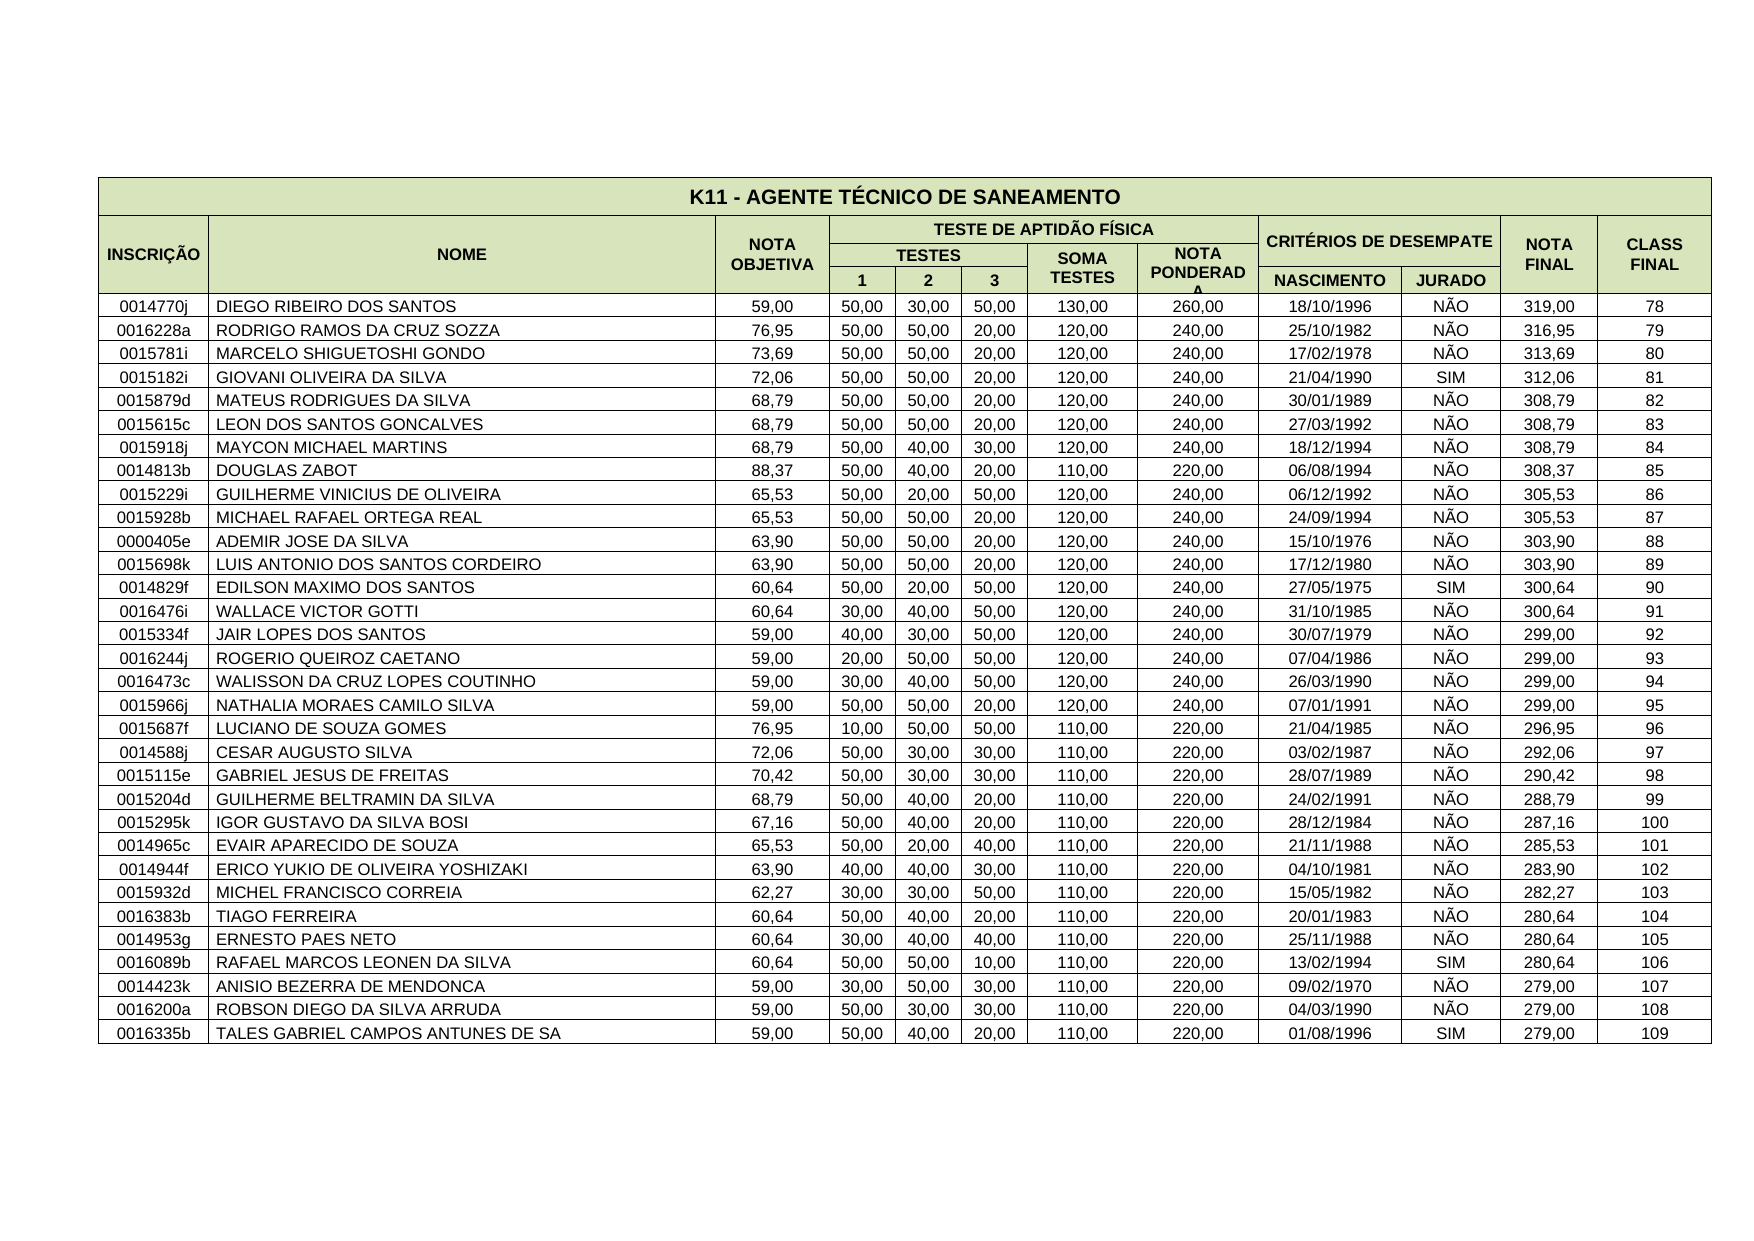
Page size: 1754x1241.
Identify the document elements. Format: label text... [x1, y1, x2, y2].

table_cell ROGERIO QUEIROZ CAETANO [209, 645, 715, 668]
table_cell RODRIGO RAMOS DA CRUZ SOZZA [209, 317, 715, 340]
table_cell 300,64 [1501, 599, 1597, 621]
table_cell 95 [1598, 692, 1711, 715]
table_cell 20,00 [962, 505, 1027, 527]
table_cell 220,00 [1138, 974, 1258, 996]
table_cell 220,00 [1138, 810, 1258, 832]
table_cell 30,00 [896, 997, 961, 1019]
table_cell 20,00 [962, 341, 1027, 363]
table_cell 20,00 [896, 833, 961, 855]
table_cell 240,00 [1138, 341, 1258, 363]
table_cell 65,53 [716, 481, 829, 504]
table_cell 40,00 [830, 622, 895, 644]
table_cell 120,00 [1028, 317, 1137, 340]
table_cell 50,00 [830, 763, 895, 785]
table_cell 50,00 [830, 411, 895, 433]
table_cell 299,00 [1501, 622, 1597, 644]
table_cell 50,00 [830, 481, 895, 504]
table_cell 88 [1598, 528, 1711, 551]
table_cell 50,00 [962, 622, 1027, 644]
table_cell 31/10/1985 [1259, 599, 1401, 621]
table_cell 60,64 [716, 599, 829, 621]
table_cell 20,00 [962, 388, 1027, 410]
table_cell NÃO [1402, 974, 1500, 996]
table_cell 102 [1598, 856, 1711, 879]
table_cell 20,00 [962, 528, 1027, 551]
table_cell GUILHERME BELTRAMIN DA SILVA [209, 786, 715, 808]
table_cell NÃO [1402, 388, 1500, 410]
table_cell 280,64 [1501, 950, 1597, 972]
table_cell 260,00 [1138, 294, 1258, 316]
table_cell 50,00 [830, 739, 895, 762]
table_cell 60,64 [716, 927, 829, 949]
table_cell 50,00 [830, 364, 895, 387]
table_cell 50,00 [830, 575, 895, 597]
table_cell 92 [1598, 622, 1711, 644]
table_cell 72,06 [716, 364, 829, 387]
table_cell NÃO [1402, 505, 1500, 527]
table_cell 0016383b [99, 903, 208, 926]
table_cell NÃO [1402, 880, 1500, 902]
table_cell 50,00 [830, 1020, 895, 1043]
table_cell ERNESTO PAES NETO [209, 927, 715, 949]
table_cell LUIS ANTONIO DOS SANTOS CORDEIRO [209, 552, 715, 574]
table_cell 308,79 [1501, 411, 1597, 433]
table_cell TIAGO FERREIRA [209, 903, 715, 926]
table_cell 120,00 [1028, 575, 1137, 597]
table_cell 88,37 [716, 458, 829, 480]
table_cell 50,00 [830, 458, 895, 480]
table_cell 50,00 [962, 669, 1027, 691]
table_cell 240,00 [1138, 622, 1258, 644]
table_cell 50,00 [962, 481, 1027, 504]
table_cell 40,00 [896, 903, 961, 926]
table_cell 0014588j [99, 739, 208, 762]
table_cell 30,00 [830, 599, 895, 621]
table_cell 120,00 [1028, 411, 1137, 433]
table_cell NÃO [1402, 856, 1500, 879]
table_cell CESAR AUGUSTO SILVA [209, 739, 715, 762]
table_cell 0014965c [99, 833, 208, 855]
table_cell TALES GABRIEL CAMPOS ANTUNES DE SA [209, 1020, 715, 1043]
table_cell NÃO [1402, 810, 1500, 832]
table_cell 94 [1598, 669, 1711, 691]
table_cell 312,06 [1501, 364, 1597, 387]
table_cell 130,00 [1028, 294, 1137, 316]
table_cell NÃO [1402, 317, 1500, 340]
table_cell 59,00 [716, 645, 829, 668]
table_cell 313,69 [1501, 341, 1597, 363]
table_cell 76,95 [716, 317, 829, 340]
table_cell NÃO [1402, 294, 1500, 316]
table_cell 50,00 [896, 716, 961, 738]
table_cell 240,00 [1138, 364, 1258, 387]
table_cell 240,00 [1138, 692, 1258, 715]
table_cell 40,00 [896, 856, 961, 879]
table_cell 0016473c [99, 669, 208, 691]
table_cell 60,64 [716, 903, 829, 926]
table_cell 50,00 [830, 388, 895, 410]
table_cell 0016335b [99, 1020, 208, 1043]
table_cell 50,00 [962, 575, 1027, 597]
table_cell 30,00 [962, 997, 1027, 1019]
table_cell 90 [1598, 575, 1711, 597]
table_cell 240,00 [1138, 317, 1258, 340]
table_cell 83 [1598, 411, 1711, 433]
table_cell 50,00 [962, 880, 1027, 902]
table_cell 30,00 [962, 974, 1027, 996]
table_cell MARCELO SHIGUETOSHI GONDO [209, 341, 715, 363]
table_cell 59,00 [716, 622, 829, 644]
table_cell 63,90 [716, 528, 829, 551]
table_cell 20,00 [962, 903, 1027, 926]
table_cell 240,00 [1138, 528, 1258, 551]
table_cell 50,00 [830, 552, 895, 574]
table_cell NÃO [1402, 669, 1500, 691]
table_cell 21/11/1988 [1259, 833, 1401, 855]
table_cell 50,00 [896, 974, 961, 996]
table_cell 110,00 [1028, 786, 1137, 808]
table_cell 30,00 [830, 927, 895, 949]
table_cell CRITÉRIOS DE DESEMPATE [1259, 216, 1500, 266]
table_cell 108 [1598, 997, 1711, 1019]
table_cell 30,00 [830, 880, 895, 902]
table_cell 40,00 [962, 927, 1027, 949]
table_cell 65,53 [716, 833, 829, 855]
table_cell 93 [1598, 645, 1711, 668]
table_cell 50,00 [962, 645, 1027, 668]
table_cell 0016200a [99, 997, 208, 1019]
table_cell 110,00 [1028, 856, 1137, 879]
table_cell 63,90 [716, 552, 829, 574]
table_cell 30,00 [896, 622, 961, 644]
table_cell 82 [1598, 388, 1711, 410]
table_header K11 - AGENTE TÉCNICO DE SANEAMENTO [99, 178, 1711, 215]
table_cell 86 [1598, 481, 1711, 504]
table_cell 120,00 [1028, 364, 1137, 387]
table_cell 300,64 [1501, 575, 1597, 597]
table_cell 50,00 [830, 810, 895, 832]
table_cell 20,00 [896, 481, 961, 504]
table_cell 68,79 [716, 411, 829, 433]
table_cell TESTE DE APTIDÃO FÍSICA [830, 216, 1258, 243]
table_cell 280,64 [1501, 927, 1597, 949]
table_cell 0015918j [99, 435, 208, 457]
table_cell 50,00 [830, 341, 895, 363]
table_cell 0014944f [99, 856, 208, 879]
table_cell 76,95 [716, 716, 829, 738]
table_cell 89 [1598, 552, 1711, 574]
table_cell 220,00 [1138, 716, 1258, 738]
table_cell 220,00 [1138, 458, 1258, 480]
table_cell 1 [830, 267, 895, 293]
table_cell TESTES [830, 244, 1027, 266]
table_cell 24/09/1994 [1259, 505, 1401, 527]
table_cell 01/08/1996 [1259, 1020, 1401, 1043]
table_cell INSCRIÇÃO [99, 216, 208, 293]
table_cell 30,00 [896, 763, 961, 785]
table_cell 30,00 [830, 974, 895, 996]
table_cell 280,64 [1501, 903, 1597, 926]
table_cell 87 [1598, 505, 1711, 527]
table_cell DOUGLAS ZABOT [209, 458, 715, 480]
table_cell 27/05/1975 [1259, 575, 1401, 597]
table_cell 285,53 [1501, 833, 1597, 855]
table_cell 72,06 [716, 739, 829, 762]
table_cell NÃO [1402, 481, 1500, 504]
table_cell 50,00 [830, 997, 895, 1019]
table_cell 67,16 [716, 810, 829, 832]
table_cell SIM [1402, 950, 1500, 972]
table_cell 0015879d [99, 388, 208, 410]
table_cell 3 [962, 267, 1027, 293]
table_cell 59,00 [716, 1020, 829, 1043]
table_cell NÃO [1402, 739, 1500, 762]
table_cell 50,00 [896, 692, 961, 715]
table_cell 21/04/1990 [1259, 364, 1401, 387]
table_cell 98 [1598, 763, 1711, 785]
table_cell 110,00 [1028, 880, 1137, 902]
table_cell 50,00 [896, 950, 961, 972]
table_cell 20,00 [962, 810, 1027, 832]
table_cell 40,00 [896, 669, 961, 691]
table_cell 06/12/1992 [1259, 481, 1401, 504]
table_cell 290,42 [1501, 763, 1597, 785]
table_cell NOTA OBJETIVA [716, 216, 829, 293]
table_cell 220,00 [1138, 880, 1258, 902]
table_cell 17/12/1980 [1259, 552, 1401, 574]
table_cell ROBSON DIEGO DA SILVA ARRUDA [209, 997, 715, 1019]
table_cell 78 [1598, 294, 1711, 316]
table_cell 292,06 [1501, 739, 1597, 762]
table_cell MICHEL FRANCISCO CORREIA [209, 880, 715, 902]
table_cell 30,00 [962, 739, 1027, 762]
table_cell NÃO [1402, 341, 1500, 363]
table_cell 18/12/1994 [1259, 435, 1401, 457]
table_cell 25/11/1988 [1259, 927, 1401, 949]
table_cell NÃO [1402, 716, 1500, 738]
table_cell EDILSON MAXIMO DOS SANTOS [209, 575, 715, 597]
table_cell 283,90 [1501, 856, 1597, 879]
table_cell 99 [1598, 786, 1711, 808]
table_cell 0016476i [99, 599, 208, 621]
table_cell LEON DOS SANTOS GONCALVES [209, 411, 715, 433]
table_cell 0015781i [99, 341, 208, 363]
table_cell ADEMIR JOSE DA SILVA [209, 528, 715, 551]
table_cell 20,00 [962, 1020, 1027, 1043]
table_cell 0014423k [99, 974, 208, 996]
table_cell 0015295k [99, 810, 208, 832]
table_cell 50,00 [962, 716, 1027, 738]
table_cell 0000405e [99, 528, 208, 551]
table_cell 26/03/1990 [1259, 669, 1401, 691]
table_cell 0015334f [99, 622, 208, 644]
table_cell 84 [1598, 435, 1711, 457]
table_cell 50,00 [896, 645, 961, 668]
table_cell 40,00 [896, 458, 961, 480]
table_cell 68,79 [716, 388, 829, 410]
table_cell NOME [209, 216, 715, 293]
table_cell 0015698k [99, 552, 208, 574]
table_cell 40,00 [896, 1020, 961, 1043]
table_cell 120,00 [1028, 622, 1137, 644]
table_cell 50,00 [830, 692, 895, 715]
table_cell 40,00 [896, 435, 961, 457]
table_cell 20,00 [962, 552, 1027, 574]
table_cell 50,00 [896, 364, 961, 387]
table_cell 0015115e [99, 763, 208, 785]
table_cell 20,00 [962, 364, 1027, 387]
table_cell NÃO [1402, 927, 1500, 949]
table_cell 40,00 [896, 810, 961, 832]
table_cell DIEGO RIBEIRO DOS SANTOS [209, 294, 715, 316]
table_cell GIOVANI OLIVEIRA DA SILVA [209, 364, 715, 387]
table_cell 120,00 [1028, 435, 1137, 457]
table_cell 0015928b [99, 505, 208, 527]
table_cell 110,00 [1028, 763, 1137, 785]
table_cell 15/05/1982 [1259, 880, 1401, 902]
table_cell NÃO [1402, 692, 1500, 715]
table_cell 65,53 [716, 505, 829, 527]
table_cell 120,00 [1028, 388, 1137, 410]
table_cell 110,00 [1028, 997, 1137, 1019]
table_cell SIM [1402, 364, 1500, 387]
table_cell 120,00 [1028, 341, 1137, 363]
table_cell 59,00 [716, 974, 829, 996]
table_cell 59,00 [716, 669, 829, 691]
table_cell 28/12/1984 [1259, 810, 1401, 832]
table_cell 308,37 [1501, 458, 1597, 480]
table_cell NÃO [1402, 458, 1500, 480]
table_cell 15/10/1976 [1259, 528, 1401, 551]
table_cell 30,00 [830, 669, 895, 691]
table_cell 316,95 [1501, 317, 1597, 340]
table_cell WALLACE VICTOR GOTTI [209, 599, 715, 621]
table_cell 81 [1598, 364, 1711, 387]
table_cell 308,79 [1501, 435, 1597, 457]
table_cell NATHALIA MORAES CAMILO SILVA [209, 692, 715, 715]
table_cell WALISSON DA CRUZ LOPES COUTINHO [209, 669, 715, 691]
table_cell 103 [1598, 880, 1711, 902]
table_cell 0015687f [99, 716, 208, 738]
table_cell 100 [1598, 810, 1711, 832]
table_cell 220,00 [1138, 786, 1258, 808]
table_cell 28/07/1989 [1259, 763, 1401, 785]
table_cell NÃO [1402, 997, 1500, 1019]
table_cell 50,00 [896, 341, 961, 363]
table_cell 07/04/1986 [1259, 645, 1401, 668]
table_cell 27/03/1992 [1259, 411, 1401, 433]
table_cell 109 [1598, 1020, 1711, 1043]
table_cell 0015182i [99, 364, 208, 387]
table_cell 282,27 [1501, 880, 1597, 902]
table_cell 101 [1598, 833, 1711, 855]
table_cell 220,00 [1138, 763, 1258, 785]
table_cell 220,00 [1138, 1020, 1258, 1043]
table_cell NÃO [1402, 903, 1500, 926]
table_cell 287,16 [1501, 810, 1597, 832]
table_cell 50,00 [830, 833, 895, 855]
table_cell 50,00 [830, 786, 895, 808]
table_cell 80 [1598, 341, 1711, 363]
table_cell NÃO [1402, 645, 1500, 668]
table_cell 30,00 [896, 739, 961, 762]
table_cell NOTA FINAL [1501, 216, 1597, 293]
table_cell 104 [1598, 903, 1711, 926]
table_cell MICHAEL RAFAEL ORTEGA REAL [209, 505, 715, 527]
table_cell 21/04/1985 [1259, 716, 1401, 738]
table_cell 50,00 [962, 599, 1027, 621]
table_cell 0014953g [99, 927, 208, 949]
table_cell 79 [1598, 317, 1711, 340]
table_cell 110,00 [1028, 974, 1137, 996]
table_cell 110,00 [1028, 903, 1137, 926]
table_cell 240,00 [1138, 435, 1258, 457]
table_cell 24/02/1991 [1259, 786, 1401, 808]
table_cell 0015966j [99, 692, 208, 715]
table_cell 120,00 [1028, 645, 1137, 668]
table_cell 299,00 [1501, 645, 1597, 668]
table_cell JURADO [1402, 267, 1500, 293]
table_cell SIM [1402, 1020, 1500, 1043]
table_cell 50,00 [896, 317, 961, 340]
table_cell MAYCON MICHAEL MARTINS [209, 435, 715, 457]
table_cell 240,00 [1138, 552, 1258, 574]
table_cell 40,00 [896, 786, 961, 808]
table_cell NOTA PONDERADA [1138, 244, 1258, 293]
table_cell 85 [1598, 458, 1711, 480]
table_cell 50,00 [830, 294, 895, 316]
table_cell 07/01/1991 [1259, 692, 1401, 715]
table_cell 50,00 [830, 950, 895, 972]
table_cell 0015932d [99, 880, 208, 902]
table_cell 20,00 [962, 411, 1027, 433]
table_cell 220,00 [1138, 833, 1258, 855]
table_cell 63,90 [716, 856, 829, 879]
table_cell EVAIR APARECIDO DE SOUZA [209, 833, 715, 855]
table_cell 68,79 [716, 435, 829, 457]
table_cell 0016089b [99, 950, 208, 972]
table_cell 50,00 [830, 903, 895, 926]
table_cell 220,00 [1138, 903, 1258, 926]
table_cell 110,00 [1028, 810, 1137, 832]
table_cell 299,00 [1501, 692, 1597, 715]
table_cell 0016244j [99, 645, 208, 668]
table_cell NASCIMENTO [1259, 267, 1401, 293]
table_cell 20,00 [962, 786, 1027, 808]
table_cell 06/08/1994 [1259, 458, 1401, 480]
table_cell 240,00 [1138, 411, 1258, 433]
table_cell 30,00 [962, 435, 1027, 457]
table_cell GUILHERME VINICIUS DE OLIVEIRA [209, 481, 715, 504]
table_cell 240,00 [1138, 645, 1258, 668]
table_cell 40,00 [962, 833, 1027, 855]
table_cell 13/02/1994 [1259, 950, 1401, 972]
table_cell NÃO [1402, 833, 1500, 855]
table_cell CLASS FINAL [1598, 216, 1711, 293]
table_cell ANISIO BEZERRA DE MENDONCA [209, 974, 715, 996]
table_cell 120,00 [1028, 599, 1137, 621]
table_cell 60,64 [716, 575, 829, 597]
table_cell 30/01/1989 [1259, 388, 1401, 410]
table_cell 68,79 [716, 786, 829, 808]
table_cell 279,00 [1501, 974, 1597, 996]
table_cell NÃO [1402, 528, 1500, 551]
table_cell 105 [1598, 927, 1711, 949]
table_cell 59,00 [716, 294, 829, 316]
table_cell 73,69 [716, 341, 829, 363]
table_cell LUCIANO DE SOUZA GOMES [209, 716, 715, 738]
table_cell 30,00 [896, 294, 961, 316]
table_cell 305,53 [1501, 481, 1597, 504]
table_cell 40,00 [830, 856, 895, 879]
table_cell 70,42 [716, 763, 829, 785]
table_cell 04/03/1990 [1259, 997, 1401, 1019]
table_cell 120,00 [1028, 552, 1137, 574]
table_cell 25/10/1982 [1259, 317, 1401, 340]
table_cell 240,00 [1138, 388, 1258, 410]
table_cell 20,00 [962, 317, 1027, 340]
table_cell 50,00 [896, 552, 961, 574]
table_cell NÃO [1402, 763, 1500, 785]
table_cell 110,00 [1028, 739, 1137, 762]
table_cell 220,00 [1138, 950, 1258, 972]
table_cell 110,00 [1028, 716, 1137, 738]
table_cell ERICO YUKIO DE OLIVEIRA YOSHIZAKI [209, 856, 715, 879]
table_cell 303,90 [1501, 528, 1597, 551]
table_cell 59,00 [716, 997, 829, 1019]
table_cell MATEUS RODRIGUES DA SILVA [209, 388, 715, 410]
table_cell 120,00 [1028, 528, 1137, 551]
table_cell 60,64 [716, 950, 829, 972]
table_cell 110,00 [1028, 950, 1137, 972]
table_cell 09/02/1970 [1259, 974, 1401, 996]
table_cell 62,27 [716, 880, 829, 902]
table_cell 30/07/1979 [1259, 622, 1401, 644]
table_cell 279,00 [1501, 1020, 1597, 1043]
table_cell NÃO [1402, 599, 1500, 621]
table_cell 120,00 [1028, 692, 1137, 715]
table_cell SIM [1402, 575, 1500, 597]
table_cell 220,00 [1138, 739, 1258, 762]
table_cell 240,00 [1138, 505, 1258, 527]
table_cell 20,00 [896, 575, 961, 597]
table_cell 0016228a [99, 317, 208, 340]
table_cell 50,00 [962, 294, 1027, 316]
table_cell 30,00 [962, 763, 1027, 785]
table_cell 97 [1598, 739, 1711, 762]
table_cell 50,00 [896, 388, 961, 410]
table_cell 220,00 [1138, 856, 1258, 879]
table_cell NÃO [1402, 411, 1500, 433]
table_cell 0015229i [99, 481, 208, 504]
table_cell 30,00 [896, 880, 961, 902]
table_cell 319,00 [1501, 294, 1597, 316]
table_cell NÃO [1402, 622, 1500, 644]
table_cell 91 [1598, 599, 1711, 621]
table_cell 50,00 [830, 528, 895, 551]
table_cell 96 [1598, 716, 1711, 738]
table_cell 20,00 [830, 645, 895, 668]
table_cell 107 [1598, 974, 1711, 996]
table_cell 50,00 [896, 505, 961, 527]
table_cell 0015615c [99, 411, 208, 433]
table_cell 220,00 [1138, 927, 1258, 949]
table_cell 0014829f [99, 575, 208, 597]
table_cell 0014813b [99, 458, 208, 480]
table_cell 106 [1598, 950, 1711, 972]
table_cell GABRIEL JESUS DE FREITAS [209, 763, 715, 785]
table_cell IGOR GUSTAVO DA SILVA BOSI [209, 810, 715, 832]
table_cell 40,00 [896, 927, 961, 949]
table_cell 279,00 [1501, 997, 1597, 1019]
table_cell 0014770j [99, 294, 208, 316]
table_cell 305,53 [1501, 505, 1597, 527]
table_cell 50,00 [896, 411, 961, 433]
table_cell SOMA TESTES [1028, 244, 1137, 293]
table_cell NÃO [1402, 435, 1500, 457]
table_cell 240,00 [1138, 599, 1258, 621]
table_cell 20,00 [962, 692, 1027, 715]
table_cell 110,00 [1028, 1020, 1137, 1043]
table_cell 110,00 [1028, 927, 1137, 949]
table_cell 120,00 [1028, 669, 1137, 691]
table_cell 120,00 [1028, 481, 1137, 504]
table_cell 110,00 [1028, 458, 1137, 480]
table_cell 20,00 [962, 458, 1027, 480]
table_cell 50,00 [896, 528, 961, 551]
table_cell 110,00 [1028, 833, 1137, 855]
table_cell 240,00 [1138, 669, 1258, 691]
table_cell 50,00 [830, 435, 895, 457]
table_cell 18/10/1996 [1259, 294, 1401, 316]
table_cell 0015204d [99, 786, 208, 808]
table_cell 10,00 [962, 950, 1027, 972]
table_cell 2 [896, 267, 961, 293]
table_cell NÃO [1402, 786, 1500, 808]
table_cell 50,00 [830, 317, 895, 340]
table_cell 10,00 [830, 716, 895, 738]
table_cell 240,00 [1138, 481, 1258, 504]
table_cell 296,95 [1501, 716, 1597, 738]
table_cell JAIR LOPES DOS SANTOS [209, 622, 715, 644]
table_cell 03/02/1987 [1259, 739, 1401, 762]
table_cell 50,00 [830, 505, 895, 527]
table_cell RAFAEL MARCOS LEONEN DA SILVA [209, 950, 715, 972]
table_cell 220,00 [1138, 997, 1258, 1019]
table_cell 04/10/1981 [1259, 856, 1401, 879]
table_cell NÃO [1402, 552, 1500, 574]
table_cell 240,00 [1138, 575, 1258, 597]
table_cell 299,00 [1501, 669, 1597, 691]
table_cell 288,79 [1501, 786, 1597, 808]
table_cell 308,79 [1501, 388, 1597, 410]
table_cell 59,00 [716, 692, 829, 715]
table_cell 30,00 [962, 856, 1027, 879]
table_cell 20/01/1983 [1259, 903, 1401, 926]
table_cell 303,90 [1501, 552, 1597, 574]
table_cell 40,00 [896, 599, 961, 621]
table_cell 17/02/1978 [1259, 341, 1401, 363]
table_cell 120,00 [1028, 505, 1137, 527]
